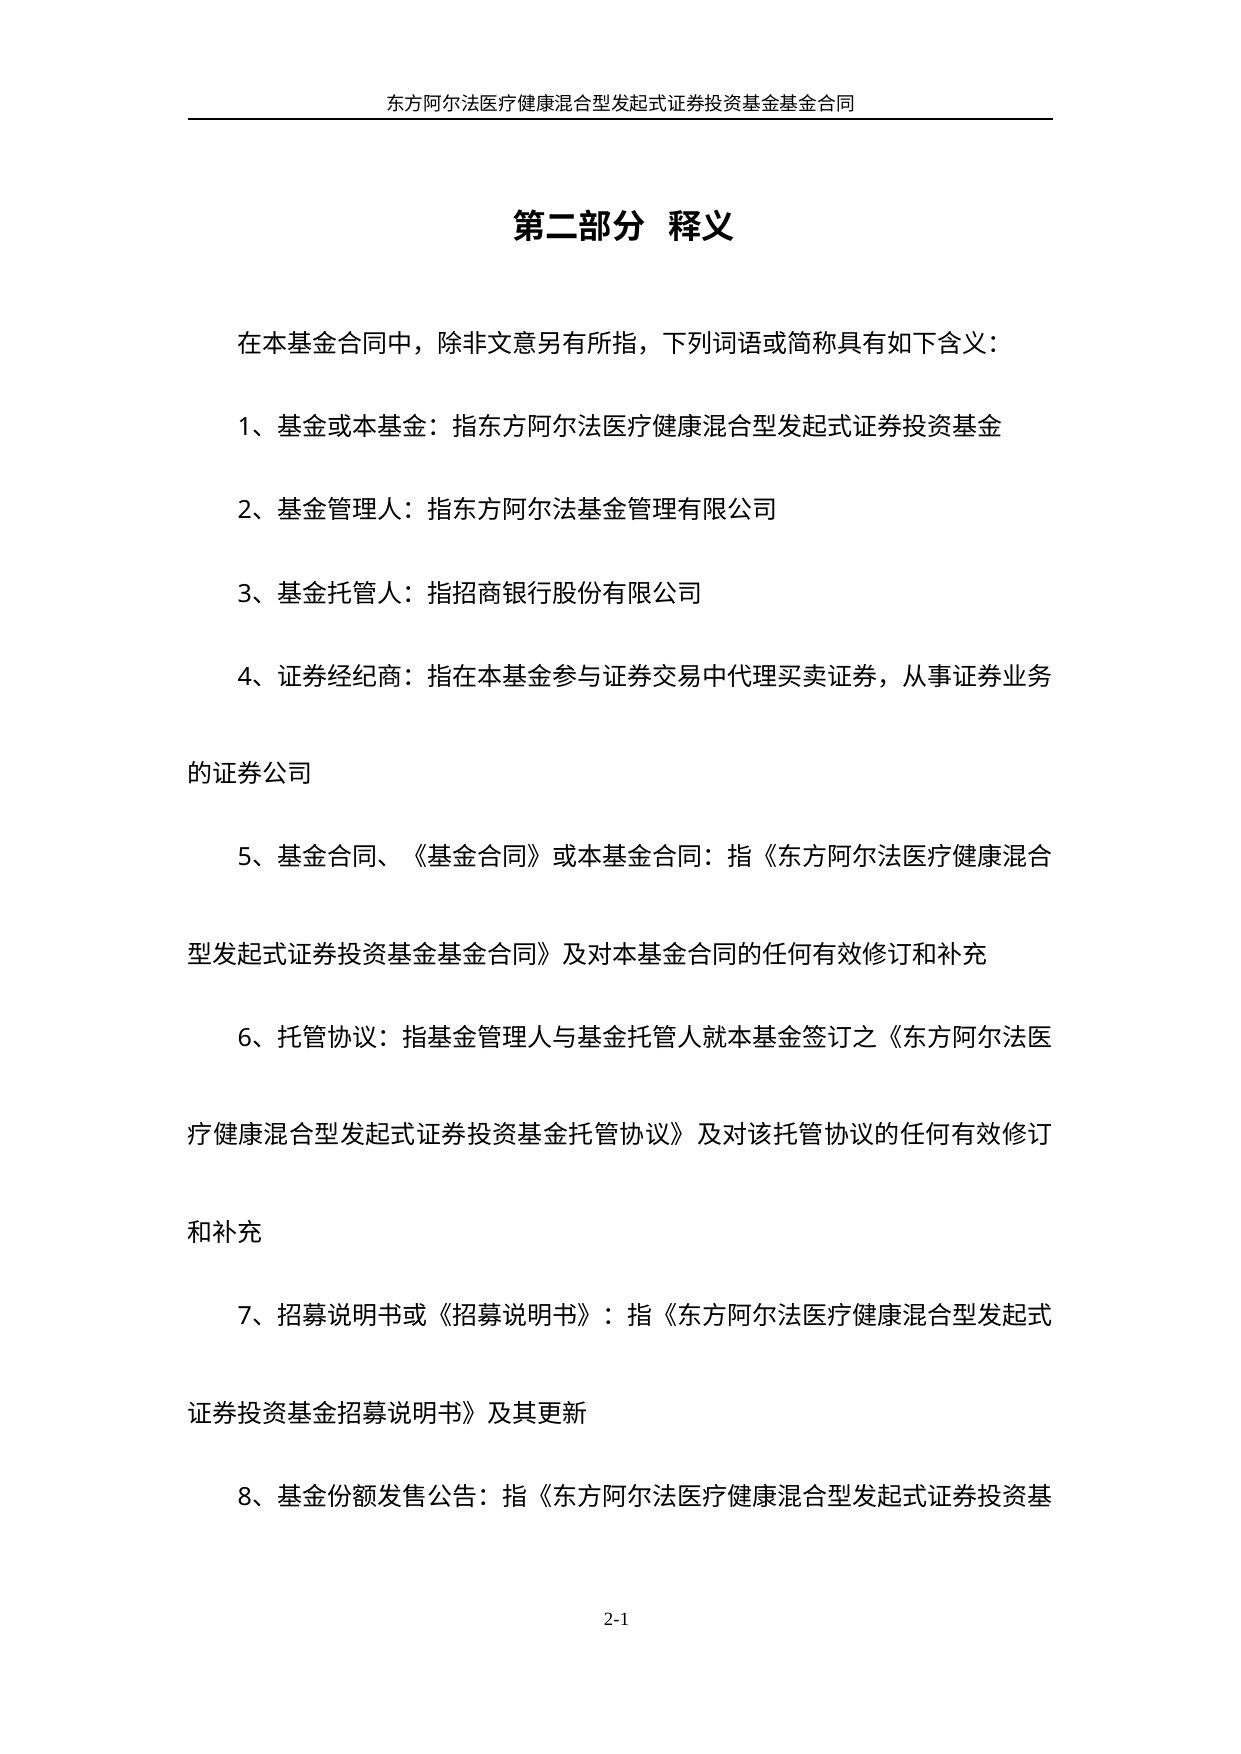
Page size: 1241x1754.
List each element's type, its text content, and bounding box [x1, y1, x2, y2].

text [187, 1462, 1053, 1527]
text 5、基金合同、《基金合同》或本基金合同：指《东方阿尔法医疗健康混合型发起式证券投资基金基金合同》及对本基金合同的任何有效修订和补充 [187, 822, 1053, 985]
subtitle 第二部分 释义 [187, 191, 1053, 256]
text 7、招募说明书或《招募说明书》：指《东方阿尔法医疗健康混合型发起式证券投资基金招募说明书》及其更新 [187, 1281, 1053, 1444]
text 6、托管协议：指基金管理人与基金托管人就本基金签订之《东方阿尔法医疗健康混合型发起式证券投资基金托管协议》及对该托管协议的任何有效修订和补充 [187, 1003, 1053, 1263]
text 在本基金合同中，除非文意另有所指，下列词语或简称具有如下含义： [187, 309, 1053, 374]
text 4、证券经纪商：指在本基金参与证券交易中代理买卖证券，从事证券业务的证券公司 [187, 642, 1053, 804]
text 2、基金管理人：指东方阿尔法基金管理有限公司 [187, 476, 1053, 541]
text 3、基金托管人：指招商银行股份有限公司 [187, 559, 1053, 624]
text 1、基金或本基金：指东方阿尔法医疗健康混合型发起式证券投资基金 [187, 392, 1053, 457]
